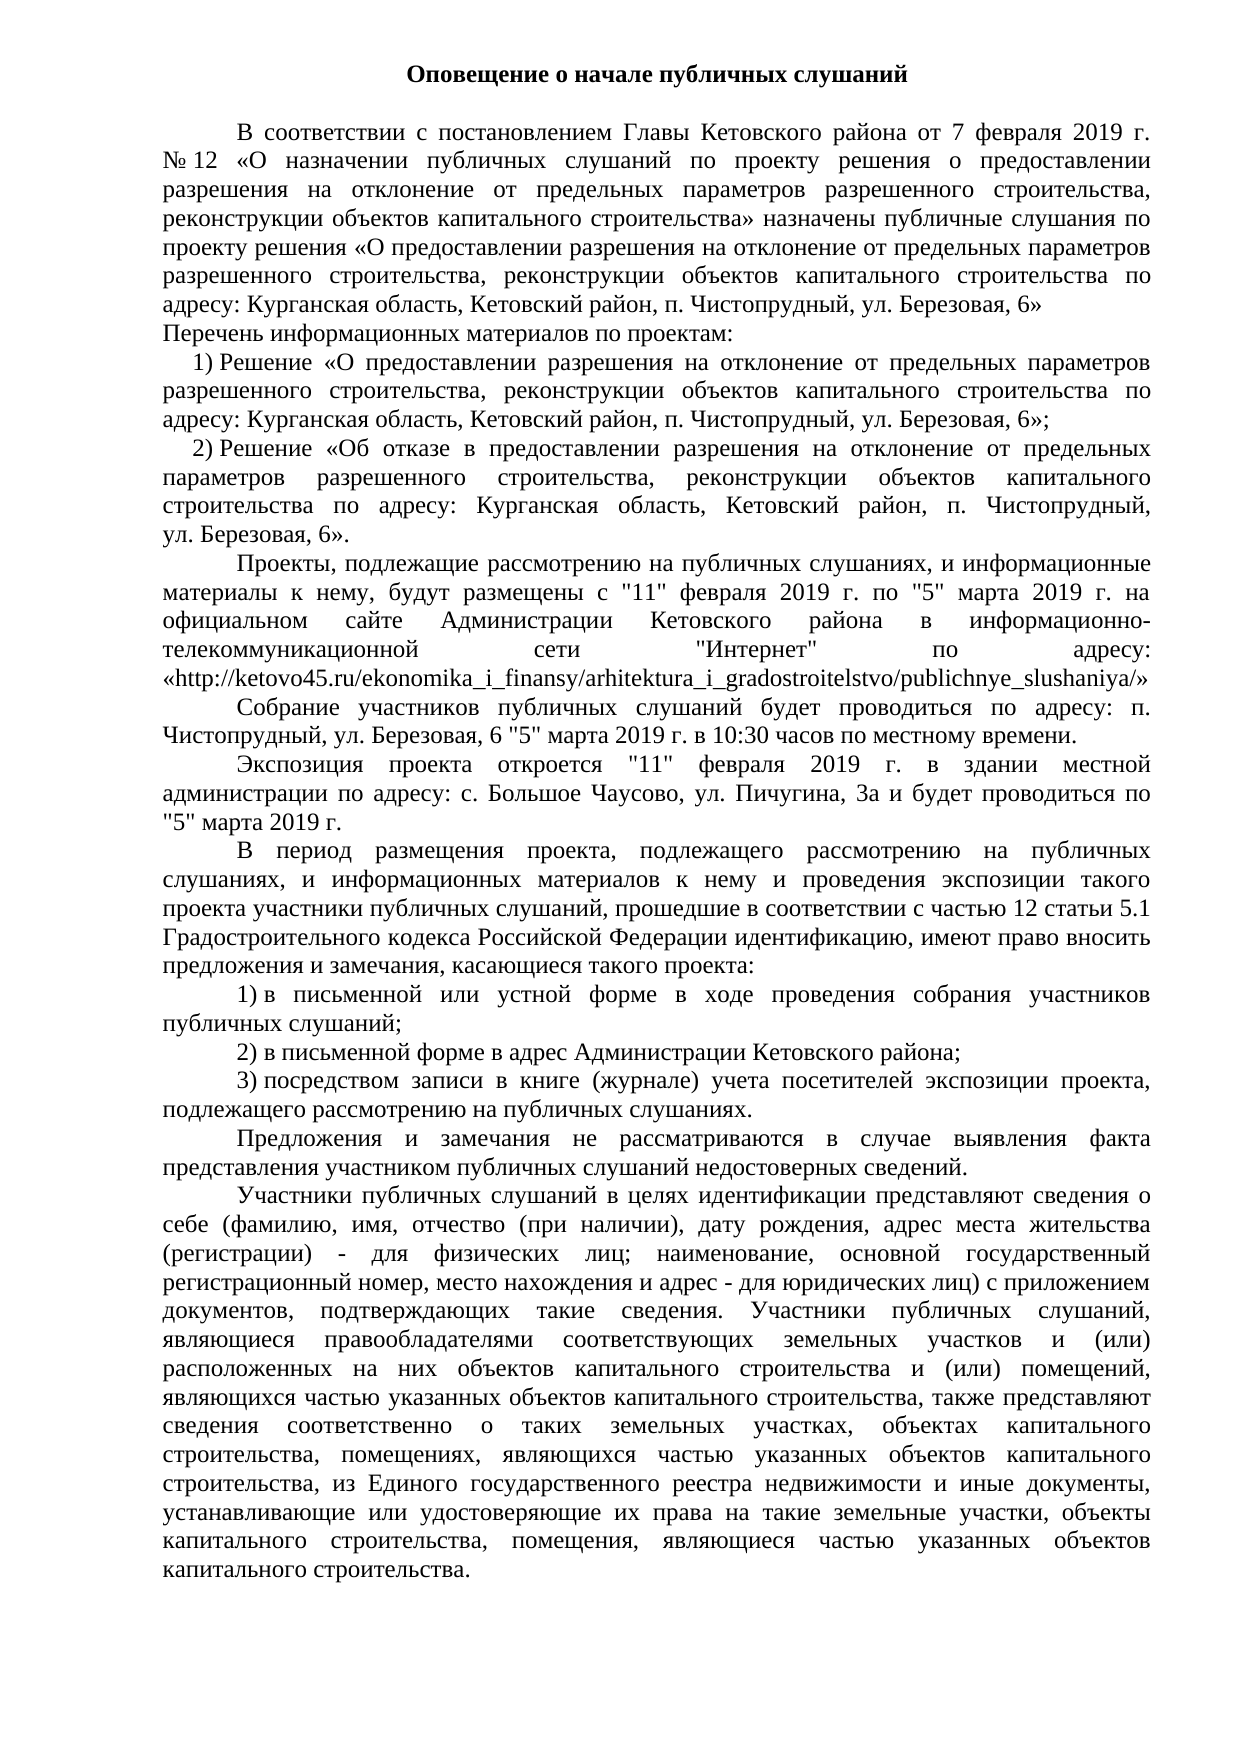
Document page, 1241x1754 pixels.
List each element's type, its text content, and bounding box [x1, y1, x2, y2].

text Предложения и замечания не рассматриваются в случае выявления факта представления участником публичных слушаний недостоверных сведений. [162, 1123, 1152, 1180]
text В период размещения проекта, подлежащего рассмотрению на публичных слушаниях, и информационных материалов к нему и проведения экспозиции такого проекта участники публичных слушаний, прошедшие в соответствии с частью 12 статьи 5.1 Градостроительного кодекса Российской Федерации идентификацию, имеют право вносить предложения и замечания, касающиеся такого проекта: [162, 835, 1152, 979]
text Участники публичных слушаний в целях идентификации представляют сведения о себе (фамилию, имя, отчество (при наличии), дату рождения, адрес места жительства (регистрации) - для физических лиц; наименование, основной государственный регистрационный номер, место нахождения и адрес - для юридических лиц) с приложением документов, подтверждающих такие сведения. Участники публичных слушаний, являющиеся правообладателями соответствующих земельных участков и (или) расположенных на них объектов капитального строительства и (или) помещений, являющихся частью указанных объектов капитального строительства, также представляют сведения соответственно о таких земельных участках, объектах капитального строительства, помещениях, являющихся частью указанных объектов капитального строительства, из Единого государственного реестра недвижимости и иные документы, устанавливающие или удостоверяющие их права на такие земельные участки, объекты капитального строительства, помещения, являющиеся частью указанных объектов капитального строительства. [162, 1180, 1152, 1583]
text Проекты, подлежащие рассмотрению на публичных слушаниях, и информационные материалы к нему, будут размещены с "11" февраля 2019 г. по "5" марта 2019 г. на официальном сайте Администрации Кетовского района в информационно-телекоммуникационной сети "Интернет" по адресу: «http://ketovo45.ru/ekonomika_i_finansy/arhitektura_i_gradostroitelstvo/publichnye_slushaniya/» [162, 548, 1152, 692]
text 2) в письменной форме в адрес Администрации Кетовского района; [162, 1037, 1152, 1065]
text Собрание участников публичных слушаний будет проводиться по адресу: п. Чистопрудный, ул. Березовая, 6 "5" марта 2019 г. в 10:30 часов по местному времени. [162, 692, 1152, 749]
text 3) посредством записи в книге (журнале) учета посетителей экспозиции проекта, подлежащего рассмотрению на публичных слушаниях. [162, 1065, 1152, 1123]
text 1) Решение «О предоставлении разрешения на отклонение от предельных параметров разрешенного строительства, реконструкции объектов капитального строительства по адресу: Курганская область, Кетовский район, п. Чистопрудный, ул. Березовая, 6»; [162, 347, 1152, 433]
text 1) в письменной или устной форме в ходе проведения собрания участников публичных слушаний; [162, 979, 1152, 1037]
text Оповещение о начале публичных слушаний [162, 59, 1152, 88]
text 2) Решение «Об отказе в предоставлении разрешения на отклонение от предельных параметров разрешенного строительства, реконструкции объектов капитального строительства по адресу: Курганская область, Кетовский район, п. Чистопрудный, ул. Березовая, 6». [162, 433, 1152, 548]
text В соответствии с постановлением Главы Кетовского района от 7 февраля 2019 г. № 12 «О назначении публичных слушаний по проекту решения о предоставлении разрешения на отклонение от предельных параметров разрешенного строительства, реконструкции объектов капитального строительства» назначены публичные слушания по проекту решения «О предоставлении разрешения на отклонение от предельных параметров разрешенного строительства, реконструкции объектов капитального строительства по адресу: Курганская область, Кетовский район, п. Чистопрудный, ул. Березовая, 6» [162, 117, 1152, 318]
text Перечень информационных материалов по проектам: [162, 318, 1152, 347]
text Экспозиция проекта откроется "11" февраля 2019 г. в здании местной администрации по адресу: с. Большое Чаусово, ул. Пичугина, 3а и будет проводиться по "5" марта 2019 г. [162, 749, 1152, 835]
